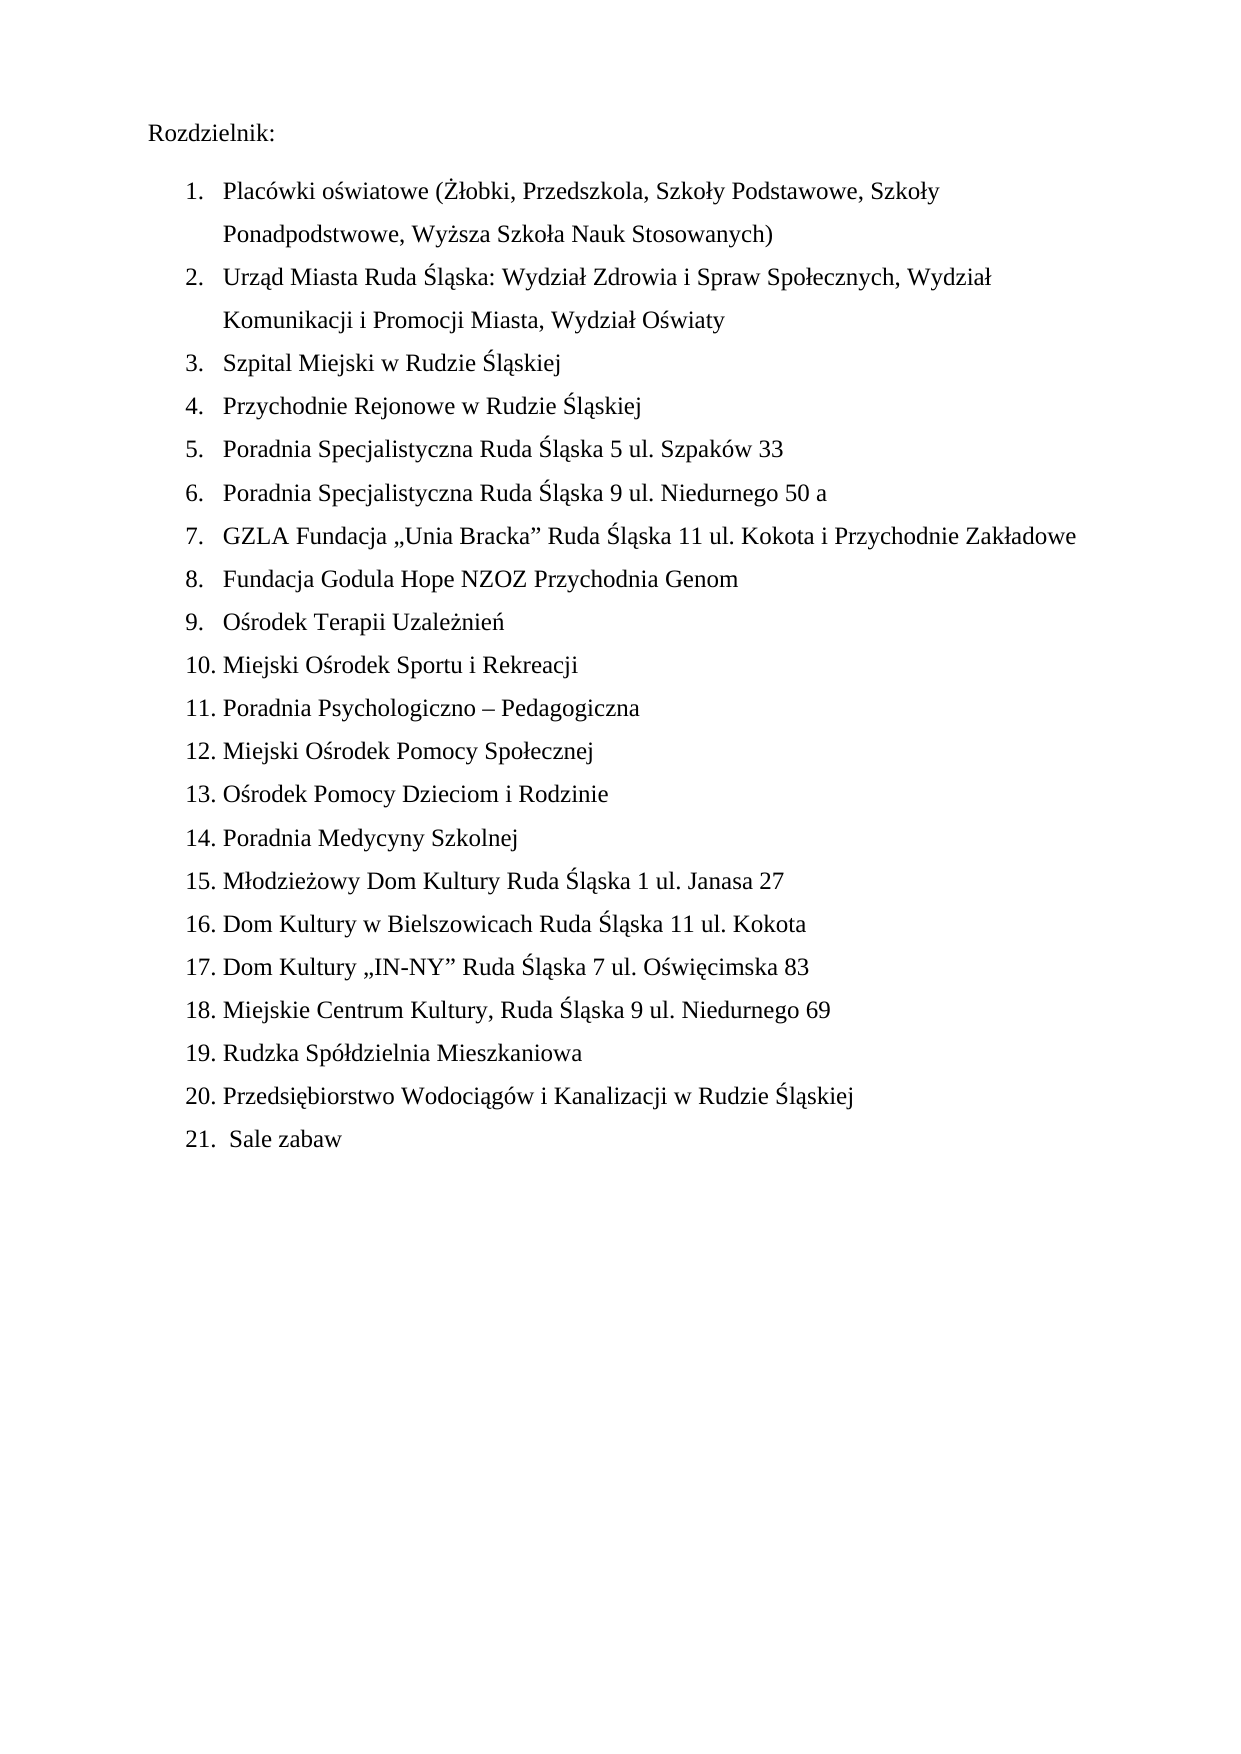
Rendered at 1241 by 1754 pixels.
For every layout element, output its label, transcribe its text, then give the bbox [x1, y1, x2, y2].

list Przedsiębiorstwo Wodociągów i Kanalizacji w Rudzie Śląskiej [185, 1081, 1093, 1110]
list Sale zabaw [185, 1124, 1093, 1153]
list Przychodnie Rejonowe w Rudzie Śląskiej [185, 391, 1093, 420]
list Ośrodek Terapii Uzależnień [185, 607, 1093, 636]
list Miejskie Centrum Kultury, Ruda Śląska 9 ul. Niedurnego 69 [185, 995, 1093, 1024]
list Młodzieżowy Dom Kultury Ruda Śląska 1 ul. Janasa 27 [185, 866, 1093, 894]
list Fundacja Godula Hope NZOZ Przychodnia Genom [185, 564, 1093, 593]
list Szpital Miejski w Rudzie Śląskiej [185, 348, 1093, 377]
list Poradnia Specjalistyczna Ruda Śląska 9 ul. Niedurnego 50 a [185, 478, 1093, 506]
list Poradnia Specjalistyczna Ruda Śląska 5 ul. Szpaków 33 [185, 434, 1093, 463]
list Ośrodek Pomocy Dzieciom i Rodzinie [185, 779, 1093, 808]
list Miejski Ośrodek Sportu i Rekreacji [185, 650, 1093, 679]
list Miejski Ośrodek Pomocy Społecznej [185, 736, 1093, 765]
list Poradnia Psychologiczno – Pedagogiczna [185, 693, 1093, 722]
list Urząd Miasta Ruda Śląska: Wydział Zdrowia i Spraw Społecznych, Wydział Komunikacji i Promocji Miasta, Wydział Oświaty [185, 262, 1093, 334]
list GZLA Fundacja „Unia Bracka” Ruda Śląska 11 ul. Kokota i Przychodnie Zakładowe [185, 521, 1093, 549]
list Rudzka Spółdzielnia Mieszkaniowa [185, 1038, 1093, 1067]
list Dom Kultury w Bielszowicach Ruda Śląska 11 ul. Kokota [185, 909, 1093, 938]
text Rozdzielnik: [148, 118, 1093, 176]
list Placówki oświatowe (Żłobki, Przedszkola, Szkoły Podstawowe, Szkoły Ponadpodstwowe, Wyższa Szkoła Nauk Stosowanych) [185, 176, 1093, 248]
list Poradnia Medycyny Szkolnej [185, 823, 1093, 851]
list Dom Kultury „IN-NY” Ruda Śląska 7 ul. Oświęcimska 83 [185, 952, 1093, 981]
